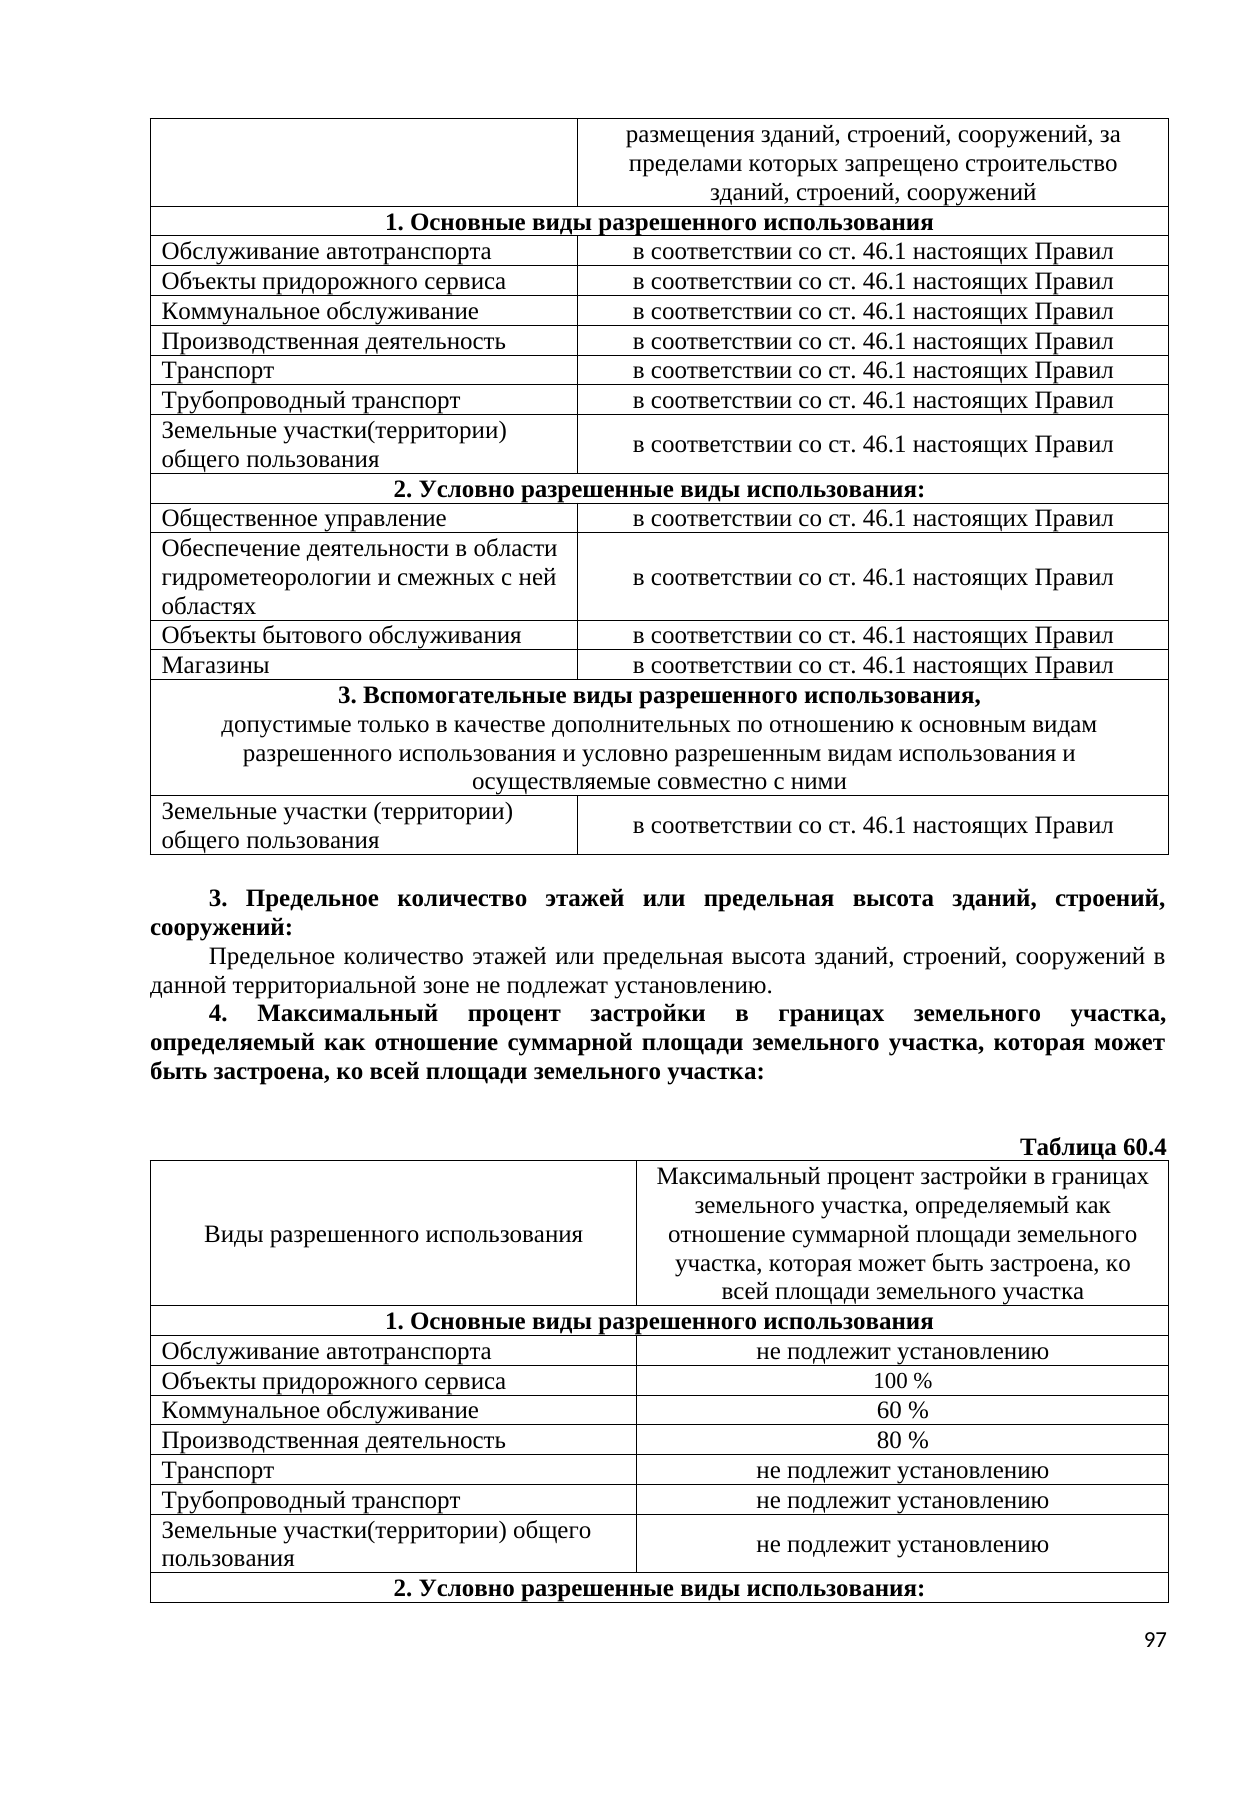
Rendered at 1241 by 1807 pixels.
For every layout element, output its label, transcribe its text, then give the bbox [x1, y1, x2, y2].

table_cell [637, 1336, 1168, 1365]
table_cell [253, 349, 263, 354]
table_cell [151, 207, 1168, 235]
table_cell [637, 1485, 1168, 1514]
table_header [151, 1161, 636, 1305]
text 3. Предельное количество этажей или предельная высота зданий, строений, сооружений: [150, 883, 1167, 941]
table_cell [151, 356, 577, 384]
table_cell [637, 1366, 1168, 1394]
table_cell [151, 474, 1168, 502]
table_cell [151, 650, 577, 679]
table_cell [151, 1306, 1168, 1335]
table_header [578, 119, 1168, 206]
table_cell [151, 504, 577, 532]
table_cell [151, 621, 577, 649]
text 4. Максимальный процент застройки в границах земельного участка, определяемый как отношение суммарной площади земельного участка, которая может быть застроена, ко всей площади земельного участка: [150, 998, 1167, 1085]
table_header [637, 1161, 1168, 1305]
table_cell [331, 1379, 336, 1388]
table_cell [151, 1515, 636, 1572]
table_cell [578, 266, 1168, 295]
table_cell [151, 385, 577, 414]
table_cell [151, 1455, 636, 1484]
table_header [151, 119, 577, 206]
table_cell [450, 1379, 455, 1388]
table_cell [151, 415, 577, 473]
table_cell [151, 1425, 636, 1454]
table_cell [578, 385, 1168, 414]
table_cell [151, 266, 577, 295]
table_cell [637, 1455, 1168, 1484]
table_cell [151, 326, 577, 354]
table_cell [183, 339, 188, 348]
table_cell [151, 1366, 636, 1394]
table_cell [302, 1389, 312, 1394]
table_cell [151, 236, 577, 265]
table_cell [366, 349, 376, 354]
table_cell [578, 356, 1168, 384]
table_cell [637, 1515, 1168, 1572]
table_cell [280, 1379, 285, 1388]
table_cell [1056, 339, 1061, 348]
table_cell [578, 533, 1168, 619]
text Таблица 60.4 [150, 1132, 1167, 1160]
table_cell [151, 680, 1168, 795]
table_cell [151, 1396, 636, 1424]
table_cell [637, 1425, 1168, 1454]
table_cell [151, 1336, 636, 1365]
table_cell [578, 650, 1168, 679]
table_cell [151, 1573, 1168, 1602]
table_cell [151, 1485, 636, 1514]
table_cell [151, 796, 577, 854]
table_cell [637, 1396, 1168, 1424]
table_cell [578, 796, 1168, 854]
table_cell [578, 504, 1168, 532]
text Предельное количество этажей или предельная высота зданий, строений, сооружений в данной территориальной зоне не подлежат установлению. [150, 941, 1167, 998]
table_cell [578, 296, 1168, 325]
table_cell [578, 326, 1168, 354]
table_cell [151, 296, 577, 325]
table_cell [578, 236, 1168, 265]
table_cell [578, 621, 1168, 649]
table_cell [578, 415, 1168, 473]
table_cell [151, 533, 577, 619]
